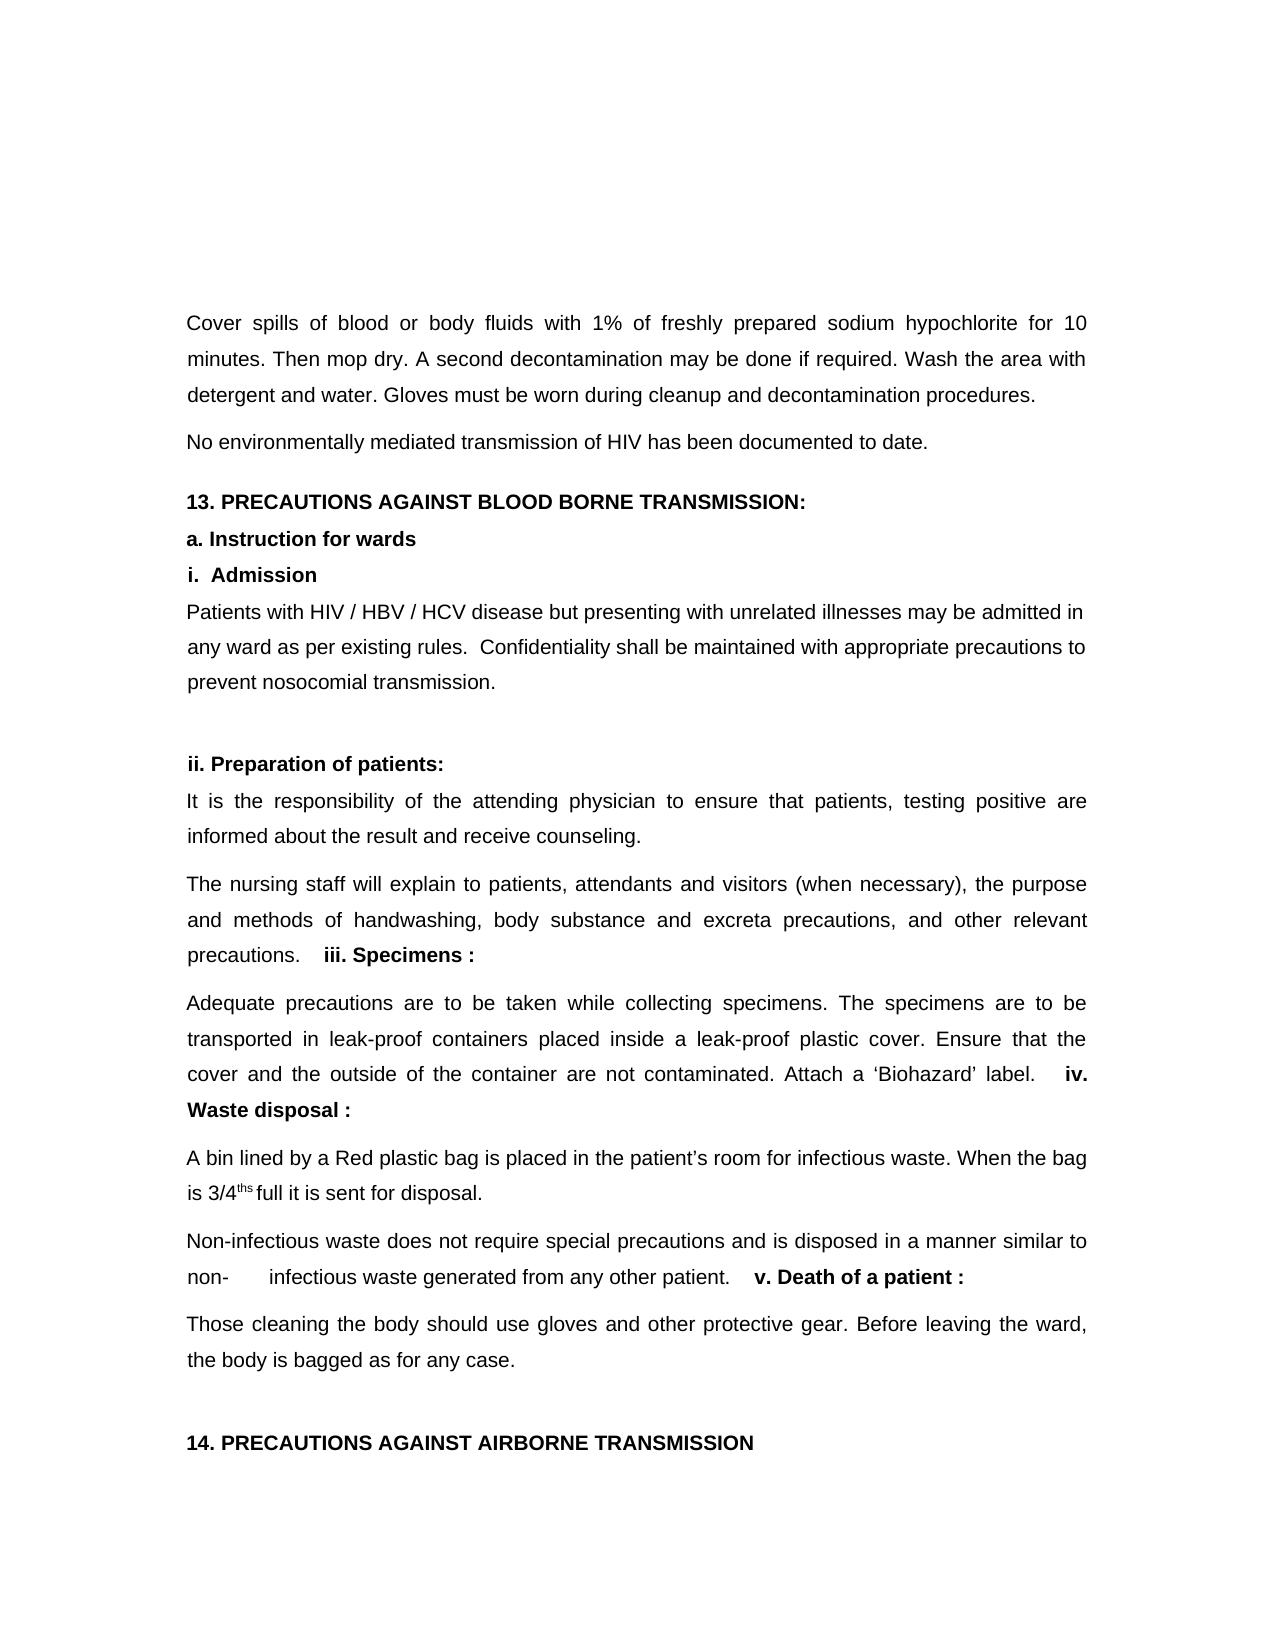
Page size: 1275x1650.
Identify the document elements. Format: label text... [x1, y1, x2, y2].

text Non-infectious waste does not require special precautions and is disposed in a manner similar to non- infectious waste generated from any other patient. v. Death of a patient : [186, 1229, 1088, 1288]
text Adequate precautions are to be taken while collecting specimens. The specimens are to be transported in leak-proof containers placed inside a leak-proof plastic cover. Ensure that the cover and the outside of the container are not contaminated. Attach a ‘Biohazard’ label. iv. Waste disposal : [186, 991, 1088, 1122]
text 14. PRECAUTIONS AGAINST AIRBORNE TRANSMISSION [186, 1431, 1090, 1455]
text Cover spills of blood or body fluids with 1% of freshly prepared sodium hypochlorite for 10 minutes. Then mop dry. A second decontamination may be done if required. Wash the area with detergent and water. Gloves must be worn during cleanup and decontamination procedures. [186, 311, 1088, 406]
text 13. PRECAUTIONS AGAINST BLOOD BORNE TRANSMISSION: [186, 490, 1090, 514]
list Preparation of patients: [187, 752, 1090, 776]
text A bin lined by a Red plastic bag is placed in the patient’s room for infectious waste. When the bag is 3/4ths full it is sent for disposal. [186, 1146, 1088, 1205]
text It is the responsibility of the attending physician to ensure that patients, testing positive are informed about the result and receive counseling. [186, 789, 1088, 848]
text No environmentally mediated transmission of HIV has been documented to date. [186, 430, 1088, 454]
text Those cleaning the body should use gloves and other protective gear. Before leaving the ward, the body is bagged as for any case. [186, 1312, 1088, 1372]
list Admission [187, 563, 1090, 587]
text a. Instruction for wards [186, 527, 1090, 551]
text Patients with HIV / HBV / HCV disease but presenting with unrelated illnesses may be admitted in any ward as per existing rules. Confidentiality shall be maintained with appropriate precautions to prevent nosocomial transmission. [186, 599, 1088, 694]
text The nursing staff will explain to patients, attendants and visitors (when necessary), the purpose and methods of handwashing, body substance and excreta precautions, and other relevant precautions. iii. Specimens : [186, 872, 1088, 967]
